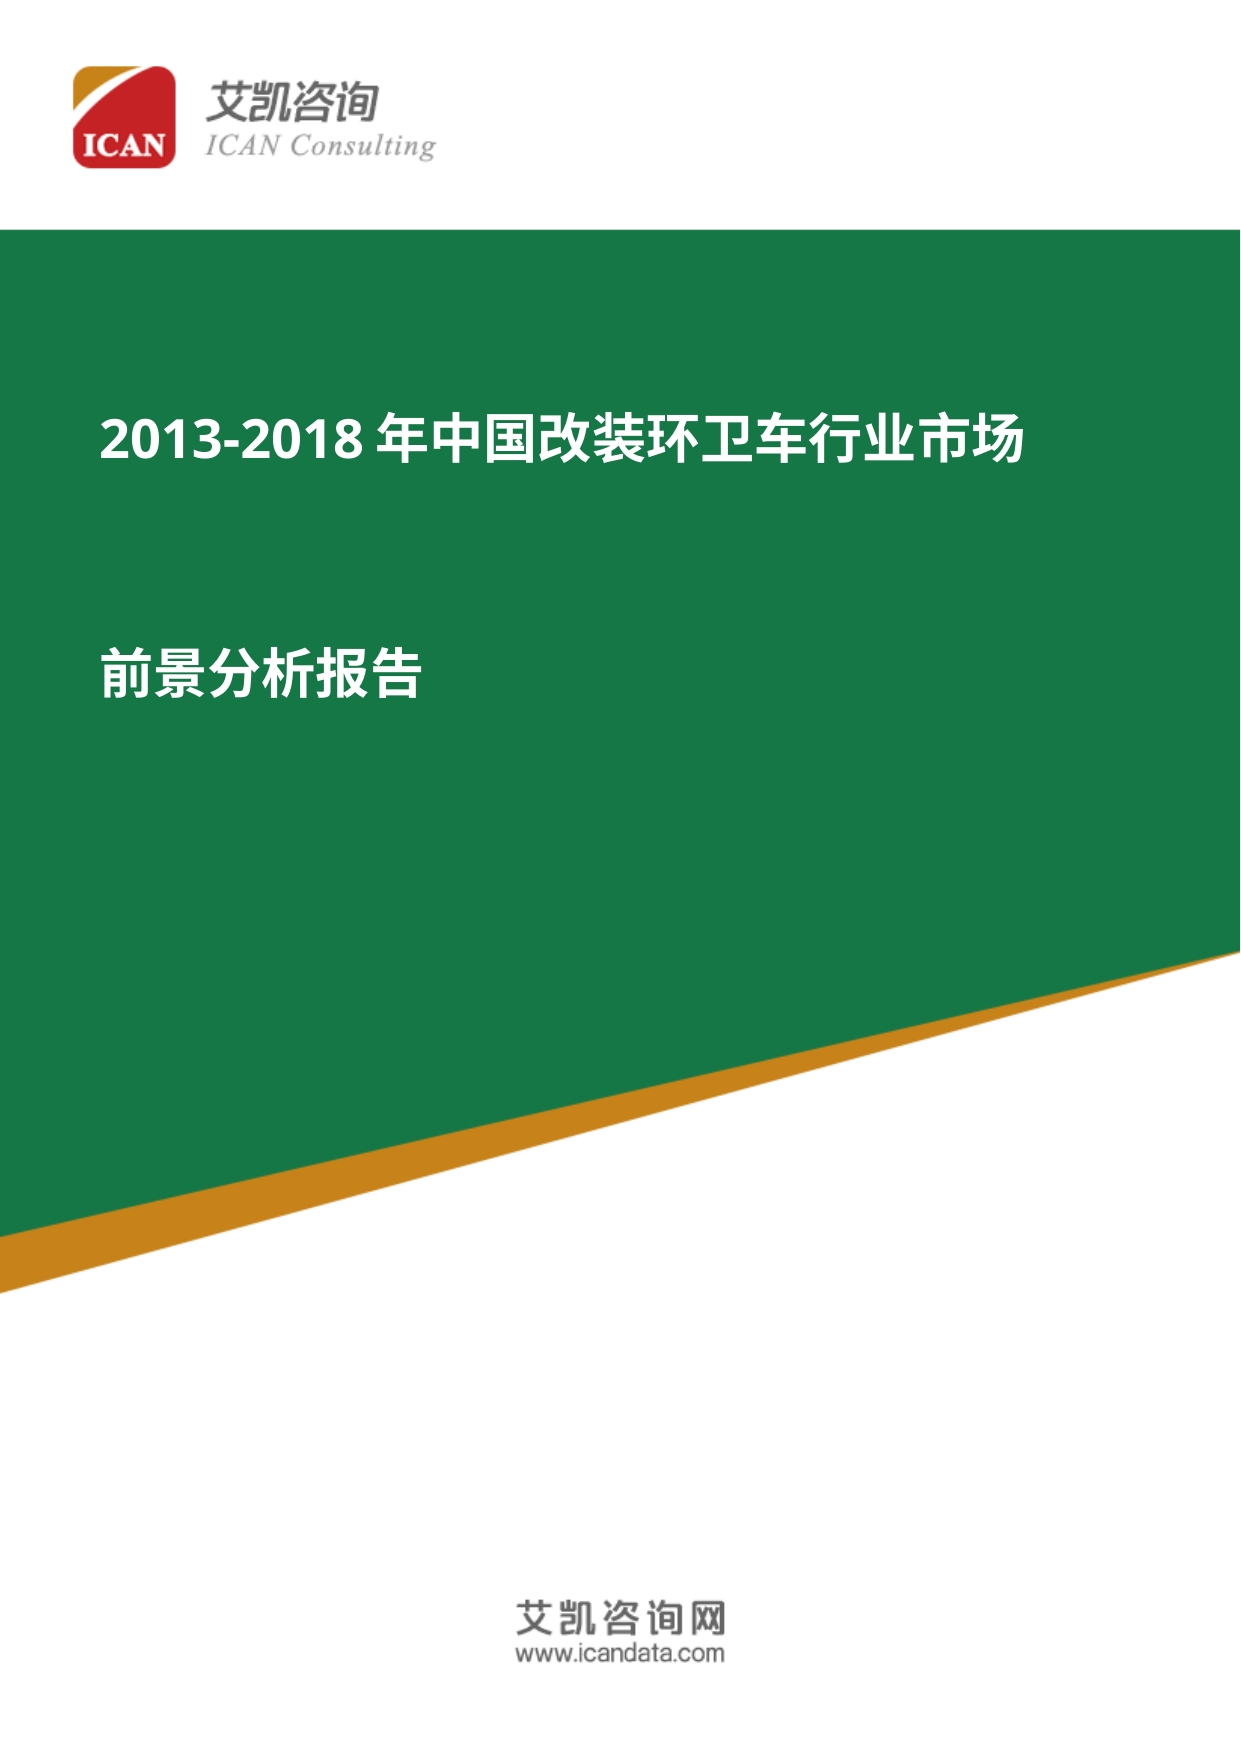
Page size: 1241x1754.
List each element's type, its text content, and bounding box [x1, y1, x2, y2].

picture [0, 5, 1241, 1754]
subtitle 2013-2018年中国改装环卫车行业市场前景分析报告 [99, 386, 1053, 718]
